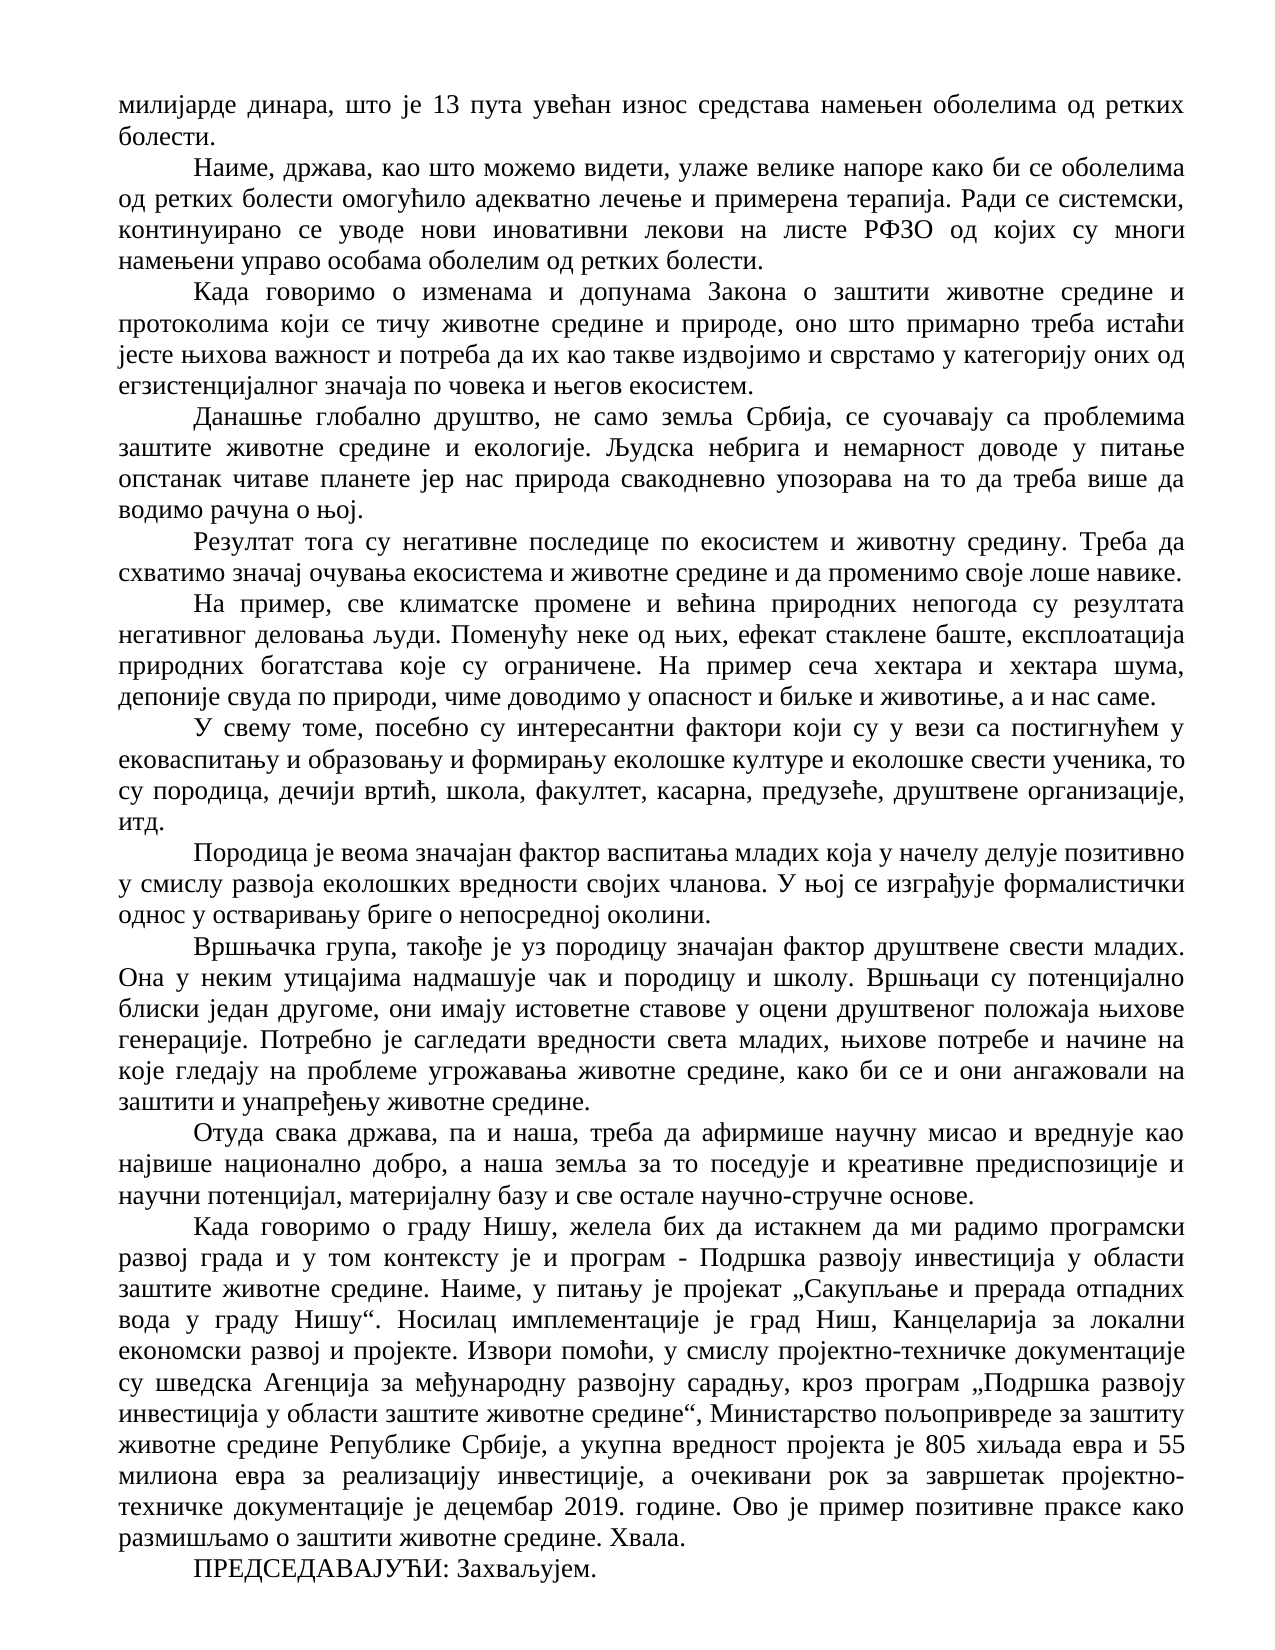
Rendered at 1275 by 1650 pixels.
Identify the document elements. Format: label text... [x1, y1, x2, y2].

text Вршњачка група, такође је уз породицу значајан фактор друштвене свести младих. Она у неким утицајима надмашује чак и породицу и школу. Вршњаци су потенцијално блиски један другоме, они имају истоветне ставове у оцени друштвеног положаја њихове генерације. Потребно је сагледати вредности света младих, њихове потребе и начине на које гледају на проблеме угрожавања животне средине, како би се и они ангажовали на заштити и унапређењу животне средине. [118, 929, 1186, 1116]
text На пример, све климатске промене и већина природних непогода су резултата негативног деловања људи. Поменућу неке од њих, ефекат стаклене баште, експлоатација природних богатстава које су ограничене. На пример сеча хектара и хектара шума, депоније свуда по природи, чиме доводимо у опасност и биљке и животиње, а и нас саме. [118, 587, 1186, 712]
text Данашње глобално друштво, не само земља Србија, се суочавају са проблемима заштите животне средине и екологије. Људска небрига и немарност доводе у питање опстанак читаве планете јер нас природа свакодневно упозорава на то да треба више да водимо рачуна о њој. [118, 400, 1186, 525]
text Резултат тога су негативне последице по екосистем и животну средину. Треба да схватимо значај очувања екосистема и животне средине и да променимо своје лоше навике. [118, 525, 1186, 587]
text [118, 89, 1186, 151]
text Када говоримо о граду Нишу, желела бих да истакнем да ми радимо програмски развој града и у том контексту је и програм - Подршка развоју инвестиција у области заштите животне средине. Наиме, у питању је пројекат „Сакупљање и прерада отпадних вода у граду Нишу“. Носилац имплементације је град Ниш, Канцеларија за локални економски развој и пројекте. Извори помоћи, у смислу пројектно-техничке документације су шведска Агенција за међународну развојну сарадњу, кроз програм „Подршка развоју инвестиција у области заштите животне средине“, Министарство пољопривреде за заштиту животне средине Републике Србије, а укупна вредност пројекта је 805 хиљада евра и 55 милиона евра за реализацију инвестиције, а очекивани рок за завршетак пројектно-техничке документације је децембар 2019. године. Ово је пример позитивне праксе како размишљамо о заштити животне средине. Хвала. [118, 1210, 1186, 1552]
text Породица је веома значајан фактор васпитања младих која у начелу делује позитивно у смислу развоја еколошких вредности својих чланова. У њој се изграђује формалистички однос у остваривању бриге о непосредној околини. [118, 836, 1186, 929]
text ПРЕДСЕДАВАЈУЋИ: Захваљујем. [118, 1552, 1186, 1584]
text Када говоримо о изменама и допунама Закона о заштити животне средине и протоколима који се тичу животне средине и природе, оно што примарно треба истаћи јесте њихова важност и потреба да их као такве издвојимо и сврстамо у категорију оних од егзистенцијалног значаја по човека и његов екосистем. [118, 276, 1186, 400]
text У свему томе, посебно су интересантни фактори који су у вези са постигнућем у ековаспитању и образовању и формирању еколошке културе и еколошке свести ученика, то су породица, дечији вртић, школа, факултет, касарна, предузеће, друштвене организације, итд. [118, 712, 1186, 836]
text Наиме, држава, као што можемо видети, улаже велике напоре како би се оболелима од ретких болести омогућило адекватно лечење и примерена терапија. Ради се системски, континуирано се уводе нови иновативни лекови на листе РФЗО од којих су многи намењени управо особама оболелим од ретких болести. [118, 151, 1186, 276]
text Отуда свака држава, па и наша, треба да афирмише научну мисао и вреднује као највише национално добро, а наша земља за то поседује и креативне предиспозиције и научни потенцијал, материјалну базу и све остале научно-стручне основе. [118, 1116, 1186, 1210]
